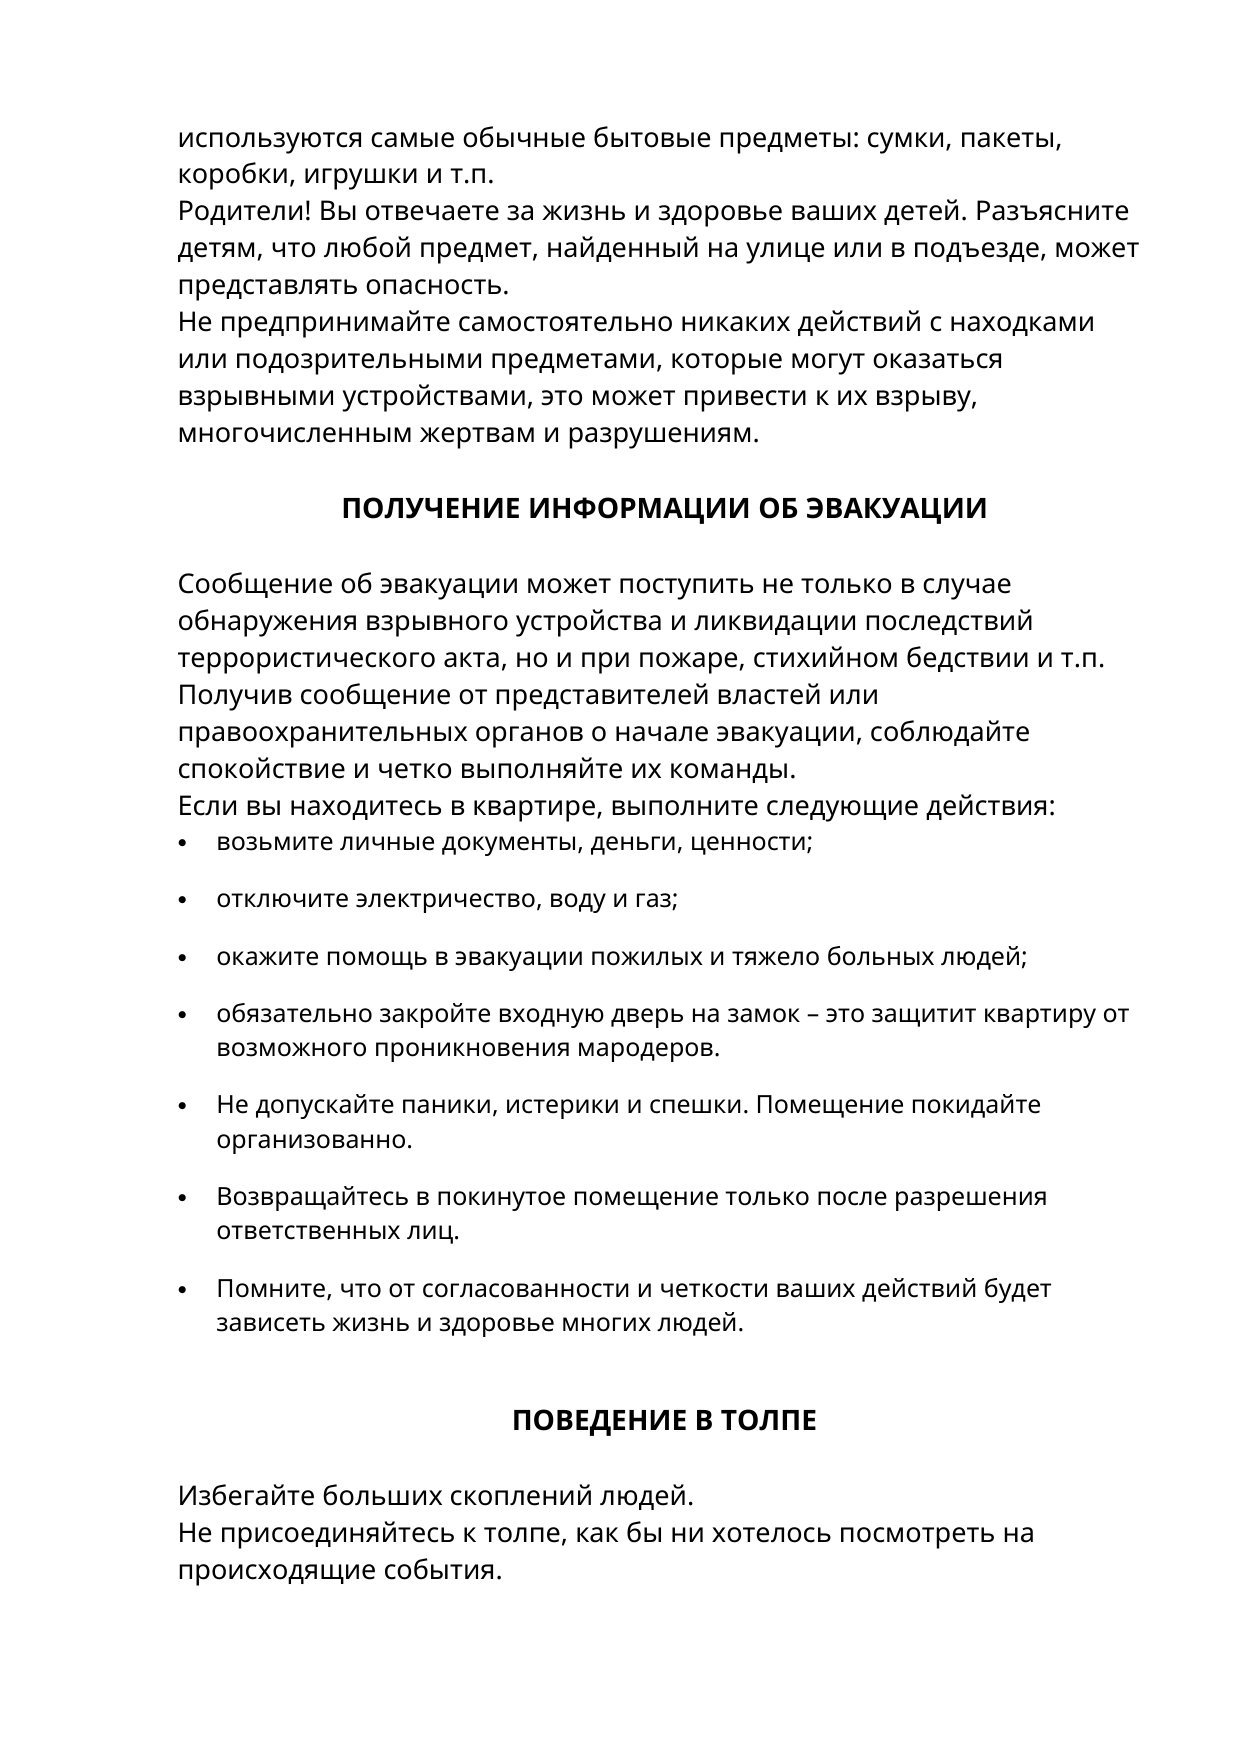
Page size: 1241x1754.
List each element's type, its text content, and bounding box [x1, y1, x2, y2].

text ПОЛУЧЕНИЕ ИНФОРМАЦИИ ОБ ЭВАКУАЦИИ [177, 488, 1152, 527]
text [177, 118, 1152, 192]
text Если вы находитесь в квартире, выполните следующие действия: [177, 786, 1152, 823]
list Возвращайтесь в покинутое помещение только после разрешения ответственных лиц. [179, 1179, 1152, 1247]
list возьмите личные документы, деньги, ценности; [179, 823, 1152, 857]
text ПОВЕДЕНИЕ В ТОЛПЕ [177, 1400, 1152, 1438]
list обязательно закройте входную дверь на замок – это защитит квартиру от возможного проникновения мародеров. [179, 996, 1152, 1064]
text Получив сообщение от представителей властей или правоохранительных органов о начале эвакуации, соблюдайте спокойствие и четко выполняйте их команды. [177, 676, 1152, 786]
text Не присоединяйтесь к толпе, как бы ни хотелось посмотреть на происходящие события. [177, 1514, 1152, 1587]
list отключите электричество, воду и газ; [179, 881, 1152, 915]
text Родители! Вы отвечаете за жизнь и здоровье ваших детей. Разъясните детям, что любой предмет, найденный на улице или в подъезде, может представлять опасность. [177, 192, 1152, 302]
list Помните, что от согласованности и четкости ваших действий будет зависеть жизнь и здоровье многих людей. [179, 1270, 1152, 1338]
list окажите помощь в эвакуации пожилых и тяжело больных людей; [179, 938, 1152, 972]
text Избегайте больших скоплений людей. [177, 1477, 1152, 1514]
list Не допускайте паники, истерики и спешки. Помещение покидайте организованно. [179, 1087, 1152, 1155]
text Не предпринимайте самостоятельно никаких действий с находками или подозрительными предметами, которые могут оказаться взрывными устройствами, это может привести к их взрыву, многочисленным жертвам и разрушениям. [177, 302, 1152, 450]
text Сообщение об эвакуации может поступить не только в случае обнаружения взрывного устройства и ликвидации последствий террористического акта, но и при пожаре, стихийном бедствии и т.п. [177, 565, 1152, 676]
